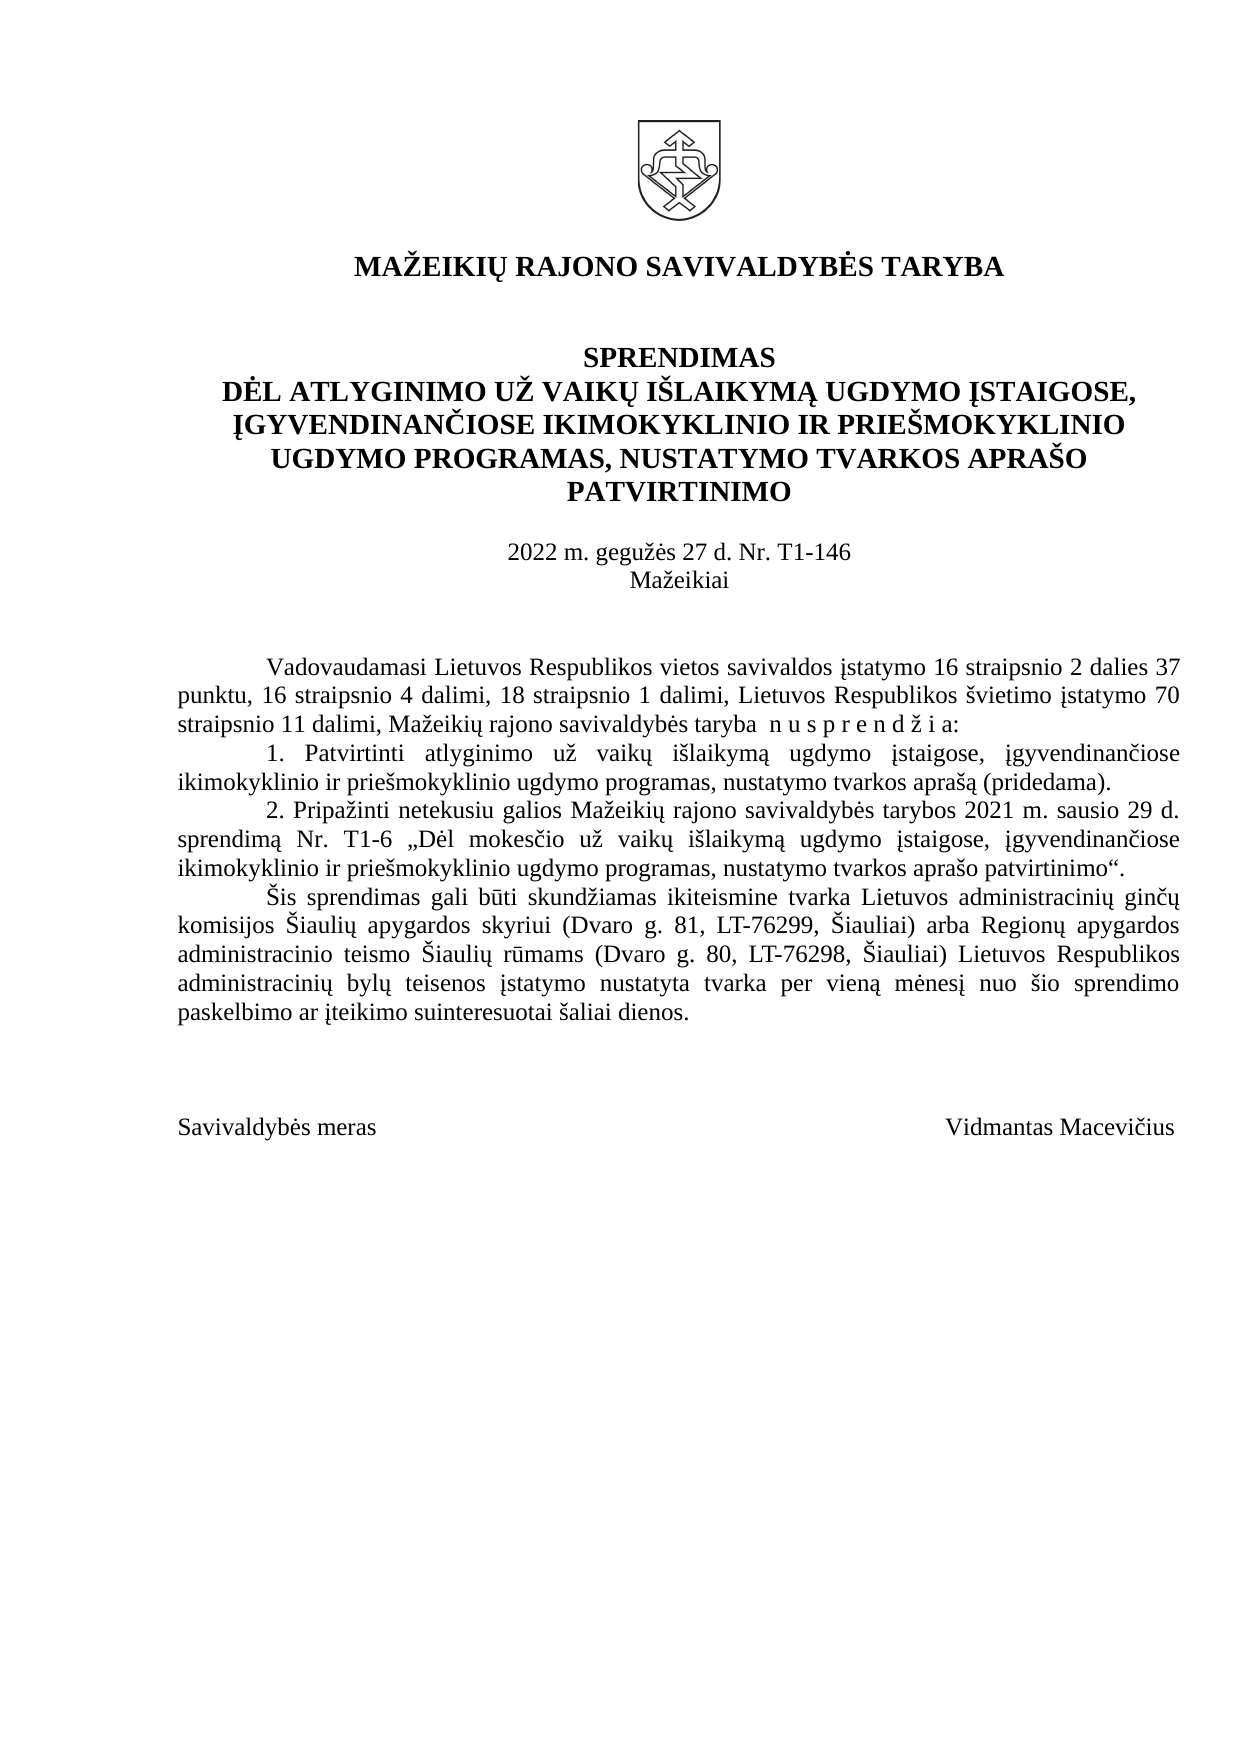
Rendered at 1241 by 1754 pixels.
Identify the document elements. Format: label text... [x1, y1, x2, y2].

text DĖL ATLYGINIMO UŽ VAIKŲ IŠLAIKYMĄ UGDYMO ĮSTAIGOSE, ĮGYVENDINANČIOSE IKIMOKYKLINIO IR PRIEŠMOKYKLINIO UGDYMO PROGRAMAS, NUSTATYMO TVARKOS APRAŠO PATVIRTINIMO [177, 374, 1181, 508]
text 2022 m. gegužės 27 d. Nr. T1-146 [177, 537, 1181, 566]
text Mažeikių rajono SAVIVALDYBĖS taryba [177, 249, 1181, 283]
text Vadovaudamasi Lietuvos Respublikos vietos savivaldos įstatymo 16 straipsnio 2 dalies 37 punktu, 16 straipsnio 4 dalimi, 18 straipsnio 1 dalimi, Lietuvos Respublikos švietimo įstatymo 70 straipsnio 11 dalimi, Mažeikių rajono savivaldybės taryba n u s p r e n d ž i a: [177, 652, 1181, 738]
text Mažeikiai [177, 566, 1181, 594]
picture [637, 120, 721, 221]
text 1. Patvirtinti atlyginimo už vaikų išlaikymą ugdymo įstaigose, įgyvendinančiose ikimokyklinio ir priešmokyklinio ugdymo programas, nustatymo tvarkos aprašą (pridedama). [177, 738, 1181, 796]
text 2. Pripažinti netekusiu galios Mažeikių rajono savivaldybės tarybos 2021 m. sausio 29 d. sprendimą Nr. T1-6 „Dėl mokesčio už vaikų išlaikymą ugdymo įstaigose, įgyvendinančiose ikimokyklinio ir priešmokyklinio ugdymo programas, nustatymo tvarkos aprašo patvirtinimo“. [177, 796, 1181, 882]
text Savivaldybės meras Vidmantas Macevičius [177, 1112, 1181, 1141]
text SPRENDIMAS [177, 340, 1181, 374]
text Šis sprendimas gali būti skundžiamas ikiteismine tvarka Lietuvos administracinių ginčų komisijos Šiaulių apygardos skyriui (Dvaro g. 81, LT-76299, Šiauliai) arba Regionų apygardos administracinio teismo Šiaulių rūmams (Dvaro g. 80, LT-76298, Šiauliai) Lietuvos Respublikos administracinių bylų teisenos įstatymo nustatyta tvarka per vieną mėnesį nuo šio sprendimo paskelbimo ar įteikimo suinteresuotai šaliai dienos. [177, 882, 1181, 1026]
